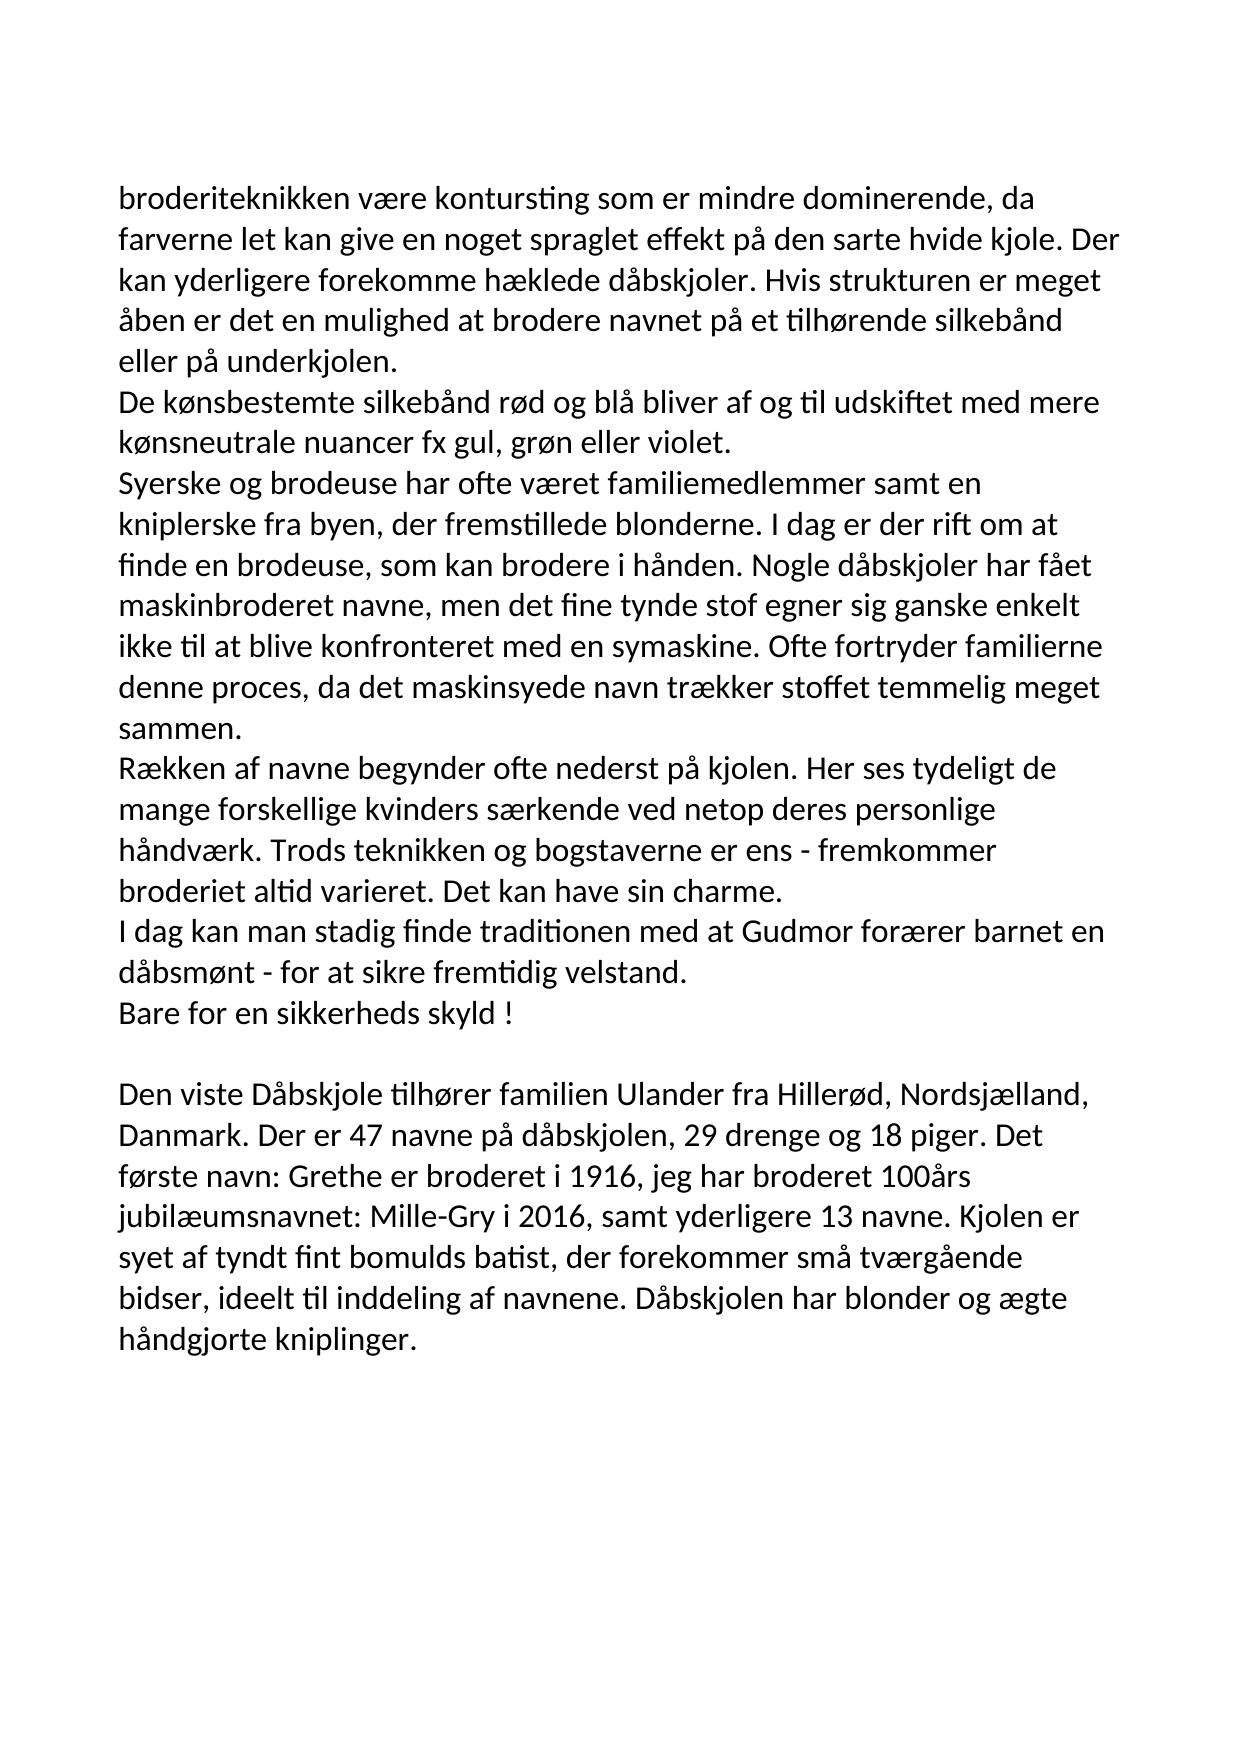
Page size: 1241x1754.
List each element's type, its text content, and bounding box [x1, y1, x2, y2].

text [118, 177, 1122, 381]
text I dag kan man stadig finde traditionen med at Gudmor forærer barnet en dåbsmønt - for at sikre fremtidig velstand. [118, 910, 1122, 992]
text Syerske og brodeuse har ofte været familiemedlemmer samt en kniplerske fra byen, der fremstillede blonderne. I dag er der rift om at finde en brodeuse, som kan brodere i hånden. Nogle dåbskjoler har fået maskinbroderet navne, men det fine tynde stof egner sig ganske enkelt ikke til at blive konfronteret med en symaskine. Ofte fortryder familierne denne proces, da det maskinsyede navn trækker stoffet temmelig meget sammen. [118, 462, 1122, 747]
text Rækken af navne begynder ofte nederst på kjolen. Her ses tydeligt de mange forskellige kvinders særkende ved netop deres personlige håndværk. Trods teknikken og bogstaverne er ens - fremkommer broderiet altid varieret. Det kan have sin charme. [118, 747, 1122, 910]
text De kønsbestemte silkebånd rød og blå bliver af og til udskiftet med mere kønsneutrale nuancer fx gul, grøn eller violet. [118, 381, 1122, 462]
text Den viste Dåbskjole tilhører familien Ulander fra Hillerød, Nordsjælland, Danmark. Der er 47 navne på dåbskjolen, 29 drenge og 18 piger. Det første navn: Grethe er broderet i 1916, jeg har broderet 100års jubilæumsnavnet: Mille-Gry i 2016, samt yderligere 13 navne. Kjolen er syet af tyndt fint bomulds batist, der forekommer små tværgående bidser, ideelt til inddeling af navnene. Dåbskjolen har blonder og ægte håndgjorte kniplinger. [118, 1073, 1122, 1358]
text Bare for en sikkerheds skyld ! [118, 992, 1122, 1032]
